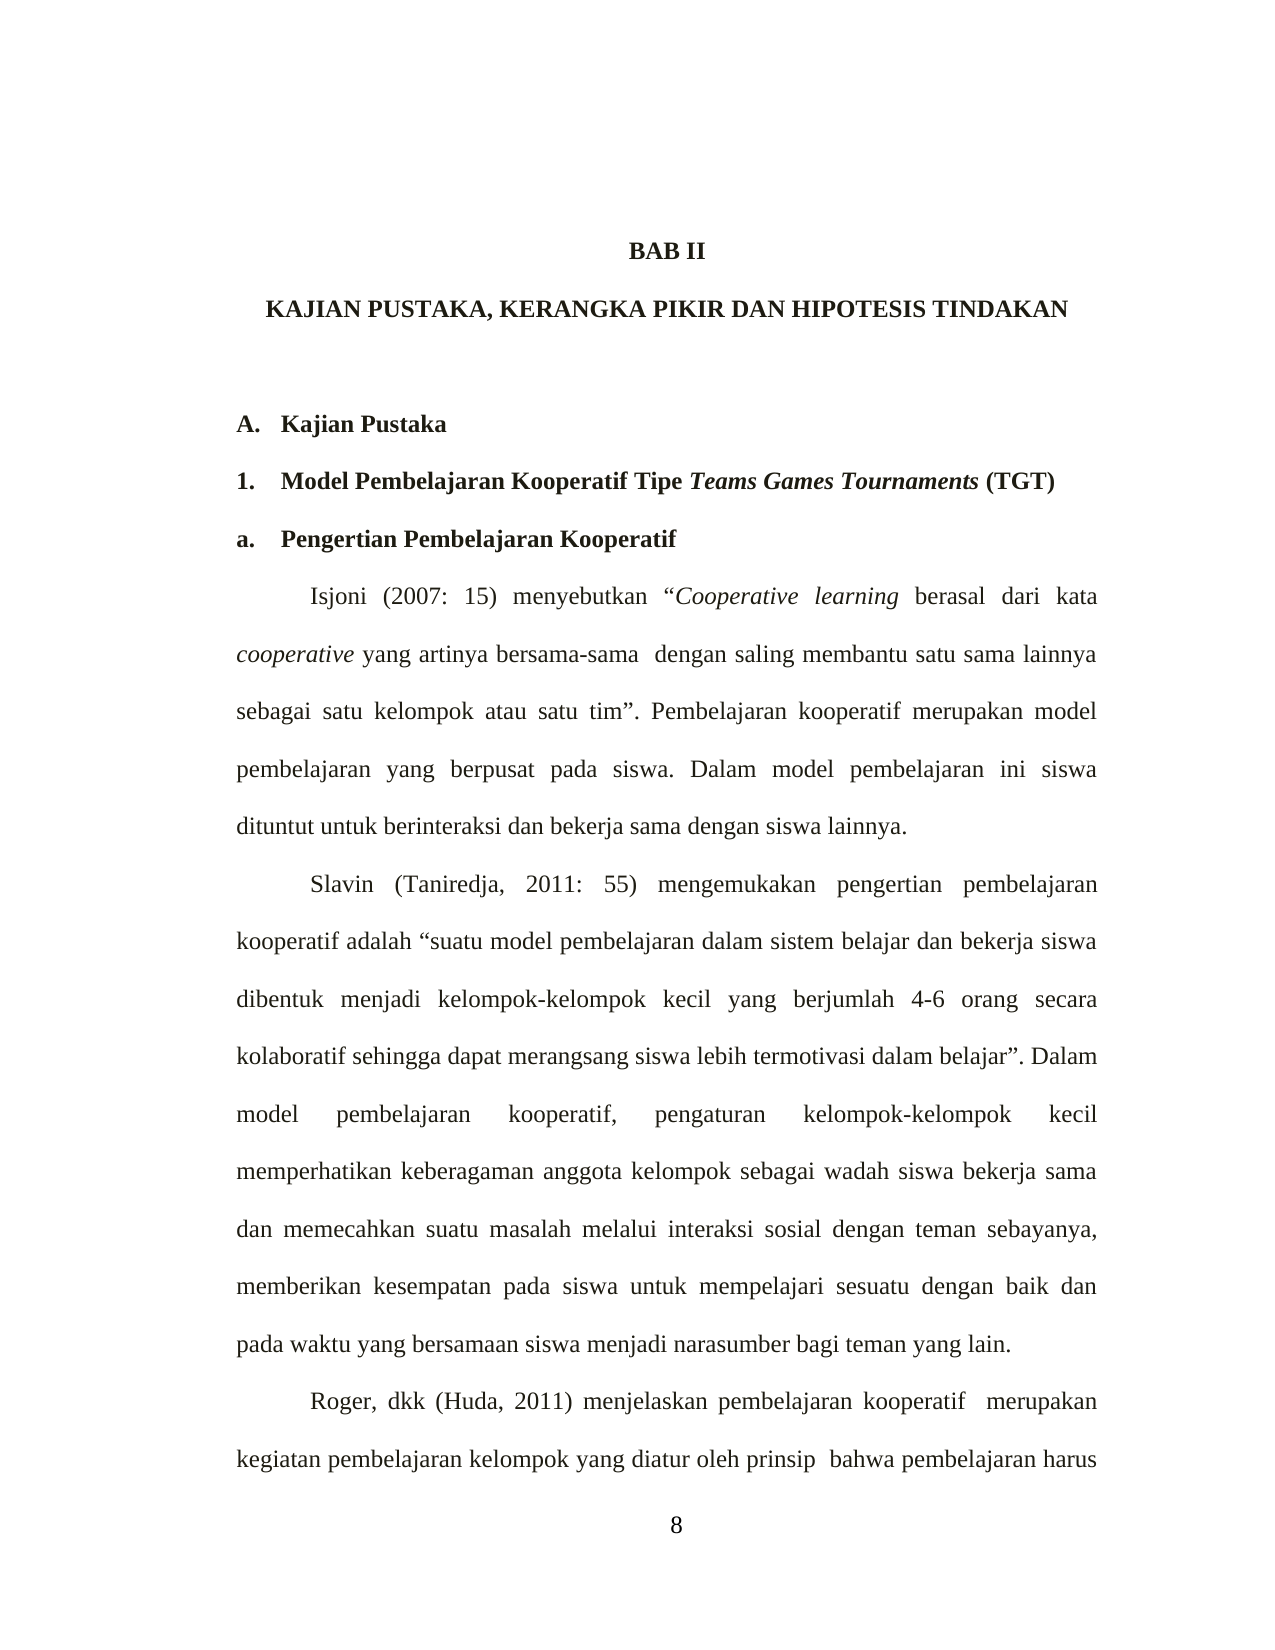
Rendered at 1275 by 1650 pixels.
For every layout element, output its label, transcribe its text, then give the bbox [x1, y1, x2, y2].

text KAJIAN PUSTAKA, KERANGKA PIKIR DAN HIPOTESIS TINDAKAN [236, 294, 1098, 322]
text Slavin (Taniredja, 2011: 55) mengemukakan pengertian pembelajaran kooperatif adalah “suatu model pembelajaran dalam sistem belajar dan bekerja siswa dibentuk menjadi kelompok-kelompok kecil yang berjumlah 4-6 orang secara kolaboratif sehingga dapat merangsang siswa lebih termotivasi dalam belajar”. Dalam model pembelajaran kooperatif, pengaturan kelompok-kelompok kecil memperhatikan keberagaman anggota kelompok sebagai wadah siswa bekerja sama dan memecahkan suatu masalah melalui interaksi sosial dengan teman sebayanya, memberikan kesempatan pada siswa untuk mempelajari sesuatu dengan baik dan pada waktu yang bersamaan siswa menjadi narasumber bagi teman yang lain. [236, 869, 1098, 1357]
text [236, 1386, 1098, 1472]
list Kajian Pustaka [236, 409, 1098, 437]
list Pengertian Pembelajaran Kooperatif [236, 524, 1098, 552]
text Isjoni (2007: 15) menyebutkan “Cooperative learning berasal dari kata cooperative yang artinya bersama-sama dengan saling membantu satu sama lainnya sebagai satu kelompok atau satu tim”. Pembelajaran kooperatif merupakan model pembelajaran yang berpusat pada siswa. Dalam model pembelajaran ini siswa dituntut untuk berinteraksi dan bekerja sama dengan siswa lainnya. [236, 581, 1098, 840]
list Model Pembelajaran Kooperatif Tipe Teams Games Tournaments (TGT) [236, 466, 1098, 495]
text BAB II [236, 236, 1098, 265]
